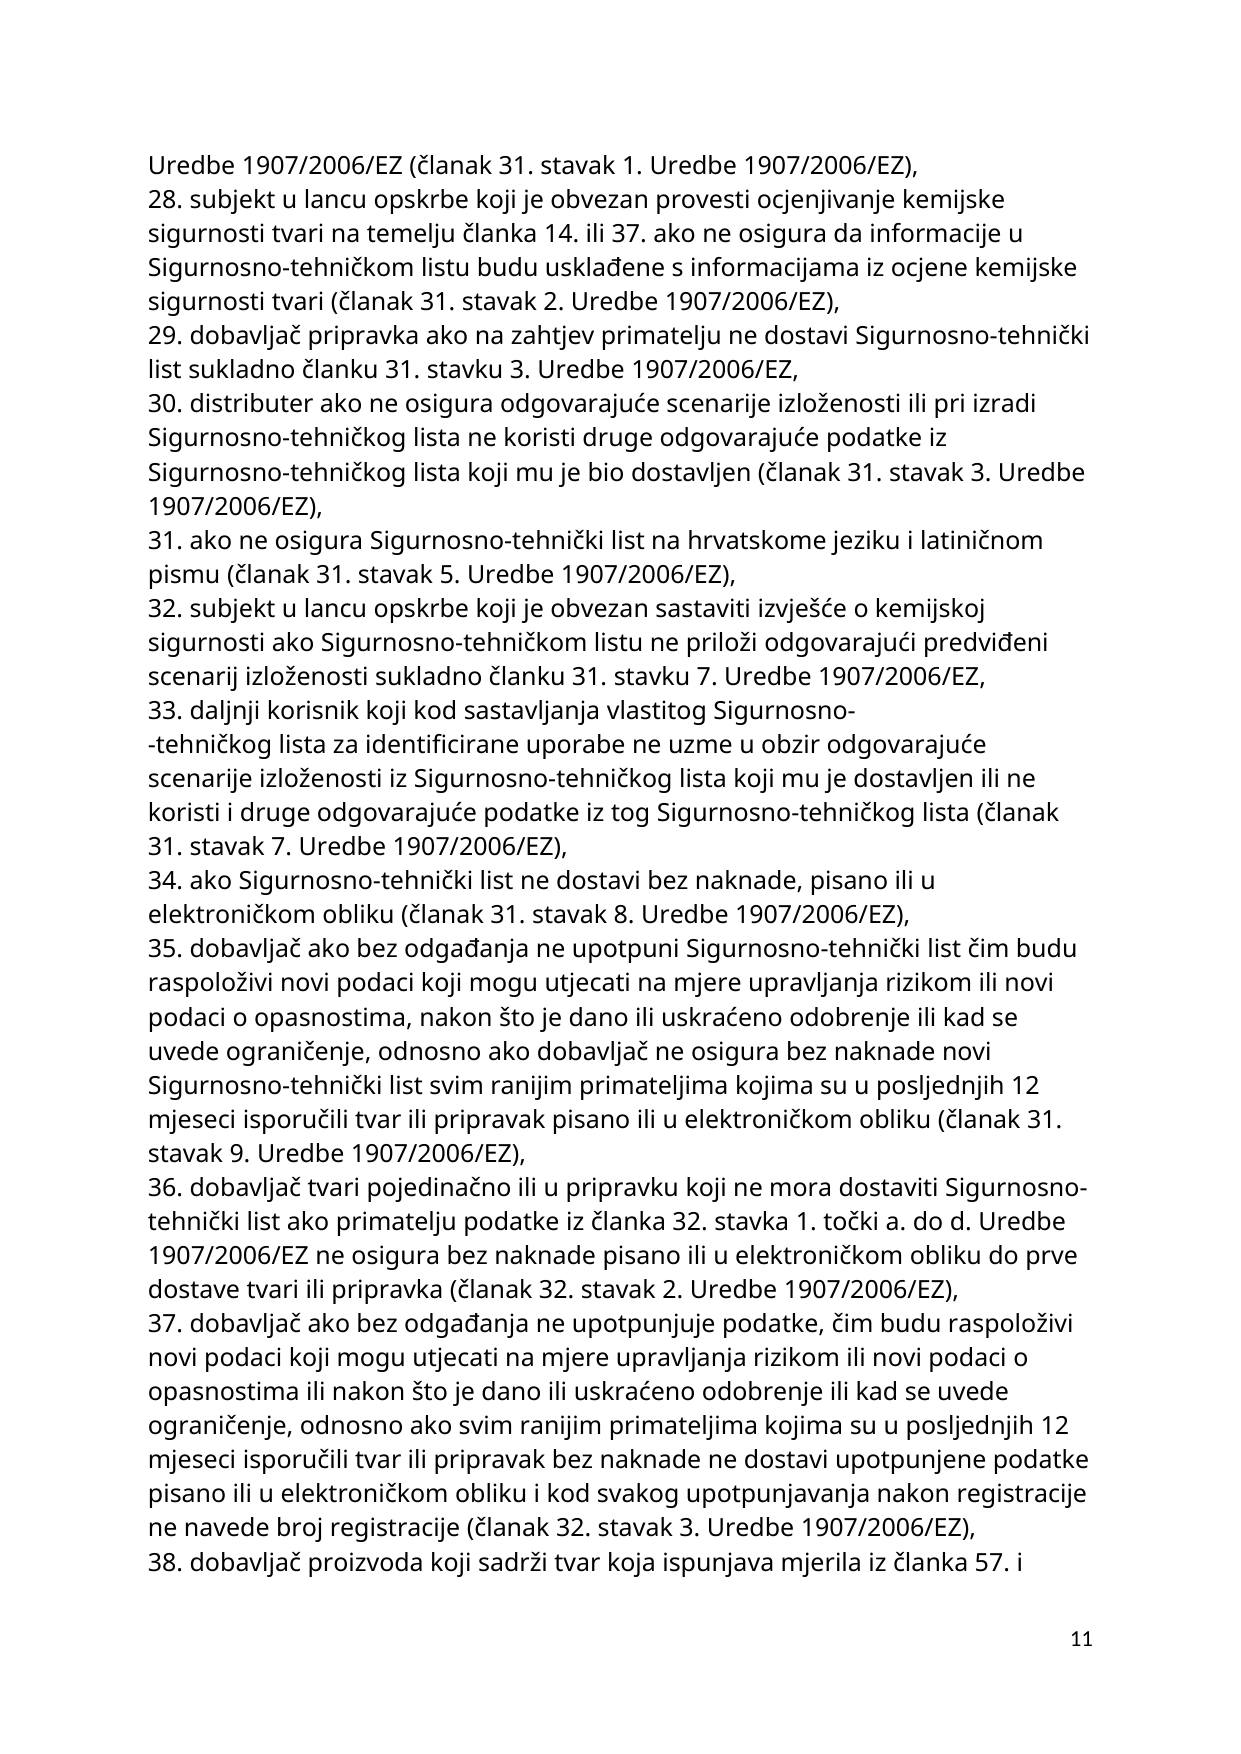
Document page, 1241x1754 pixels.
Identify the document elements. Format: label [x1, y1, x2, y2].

text [148, 148, 1093, 1578]
